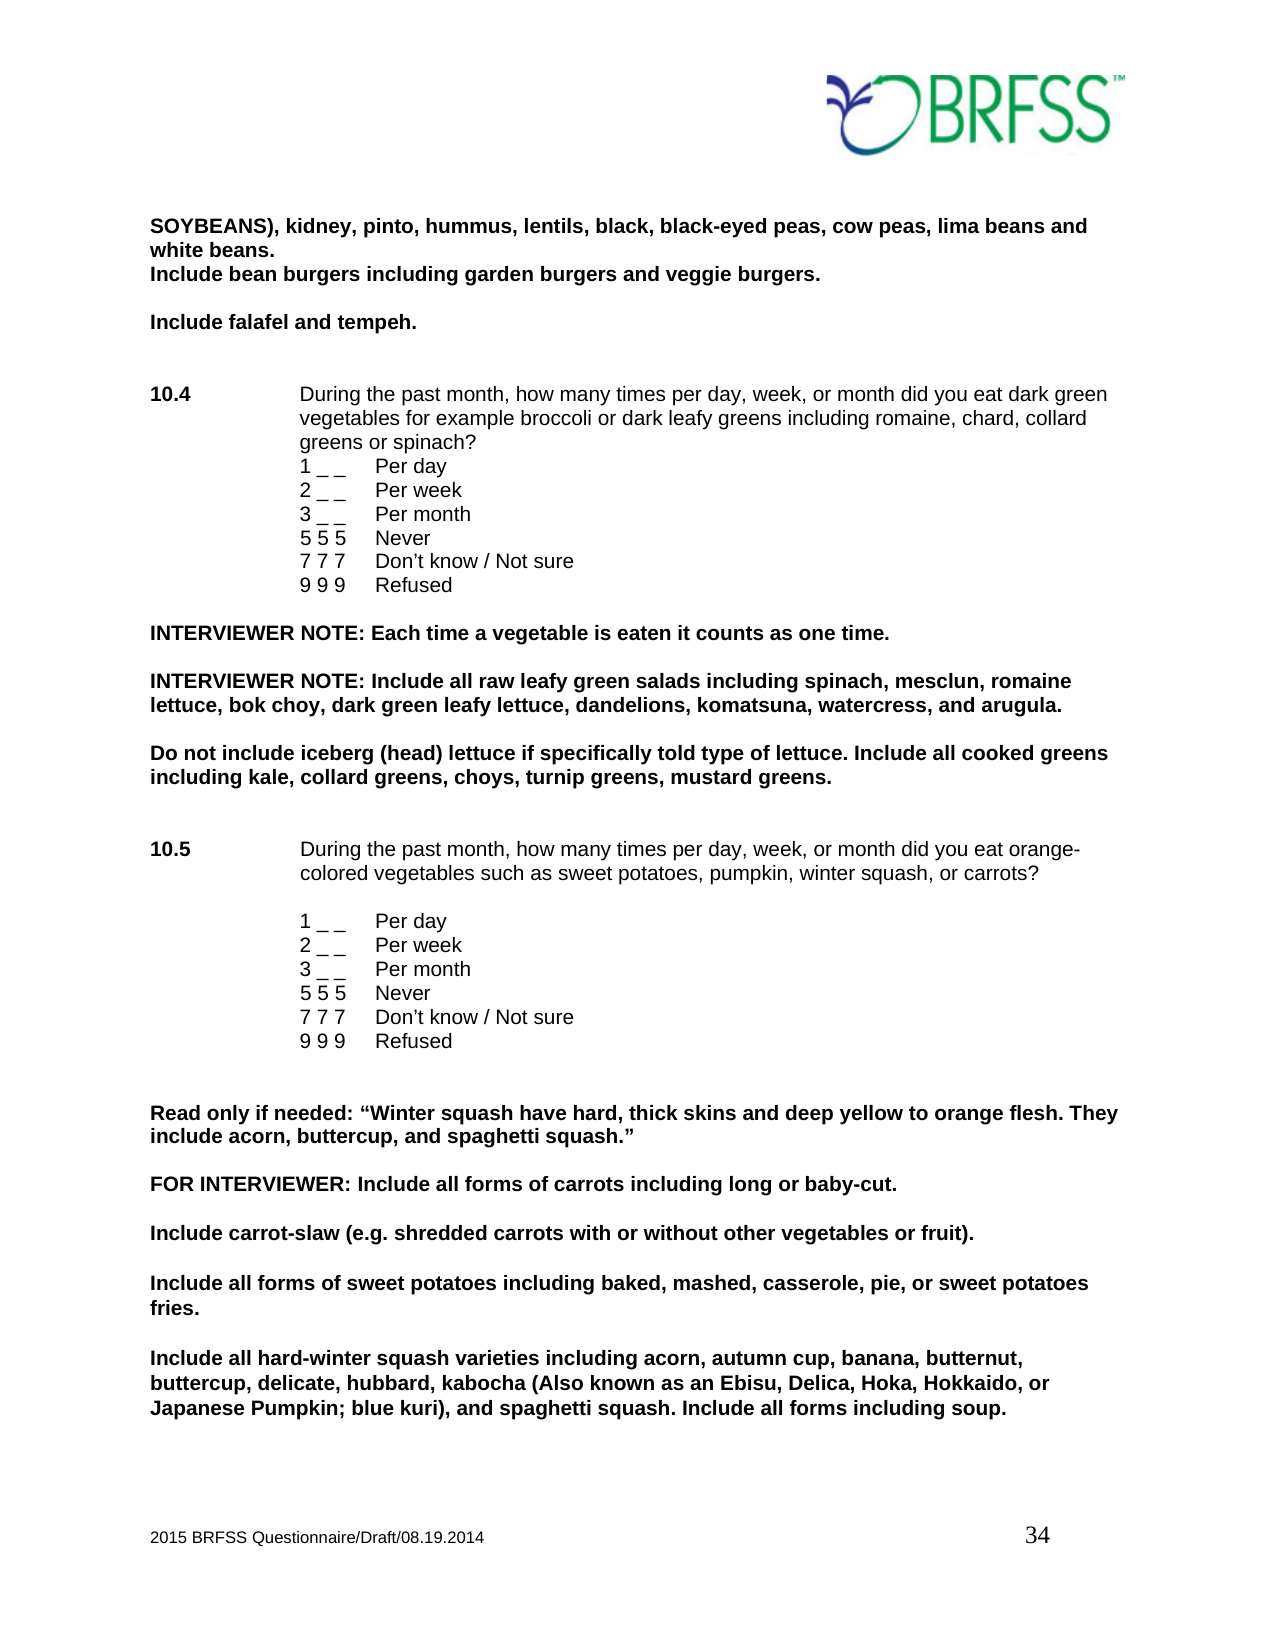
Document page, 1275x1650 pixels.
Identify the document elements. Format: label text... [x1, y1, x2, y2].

text 9 9 9 Refused [150, 1028, 1125, 1052]
text 1 _ _ Per day [150, 909, 1125, 933]
text 3 _ _ Per month [150, 957, 1125, 981]
text 7 7 7 Don’t know / Not sure [150, 549, 1125, 573]
text 10.4 During the past month, how many times per day, week, or month did you eat dark green vegetables for example broccoli or dark leafy greens including romaine, chard, collard greens or spinach? [150, 382, 1125, 453]
text 10.5 During the past month, how many times per day, week, or month did you eat orange- [150, 837, 1125, 861]
text 3 _ _ Per month [150, 501, 1125, 525]
text Read only if needed: “Winter squash have hard, thick skins and deep yellow to orange flesh. They include acorn, buttercup, and spaghetti squash.” [150, 1100, 1125, 1148]
text 9 9 9 Refused [150, 573, 1125, 597]
text INTERVIEWER NOTE: Each time a vegetable is eaten it counts as one time. [150, 621, 1125, 645]
text Do not include iceberg (head) lettuce if specifically told type of lettuce. Include all cooked greens including kale, collard greens, choys, turnip greens, mustard greens. [150, 741, 1125, 789]
text INTERVIEWER NOTE: Include all raw leafy green salads including spinach, mesclun, romaine lettuce, bok choy, dark green leafy lettuce, dandelions, komatsuna, watercress, and arugula. [150, 669, 1125, 717]
text 5 5 5 Never [150, 981, 1125, 1004]
text 7 7 7 Don’t know / Not sure [150, 1004, 1125, 1028]
text 2 _ _ Per week [150, 477, 1125, 501]
text Include carrot-slaw (e.g. shredded carrots with or without other vegetables or fruit). [150, 1220, 1125, 1245]
text 2 _ _ Per week [150, 933, 1125, 957]
text Include falafel and tempeh. [150, 310, 1125, 334]
text FOR INTERVIEWER: Include all forms of carrots including long or baby-cut. [150, 1172, 1125, 1196]
text colored vegetables such as sweet potatoes, pumpkin, winter squash, or carrots? [150, 861, 1125, 885]
text 5 5 5 Never [150, 525, 1125, 549]
text Include all hard-winter squash varieties including acorn, autumn cup, banana, butternut, buttercup, delicate, hubbard, kabocha (Also known as an Ebisu, Delica, Hoka, Hokkaido, or Japanese Pumpkin; blue kuri), and spaghetti squash. Include all forms including soup. [150, 1345, 1125, 1420]
text Include bean burgers including garden burgers and veggie burgers. [150, 262, 1125, 286]
text Include all forms of sweet potatoes including baked, mashed, casserole, pie, or sweet potatoes fries. [150, 1270, 1125, 1320]
picture [826, 75, 1125, 157]
text 1 _ _ Per day [150, 453, 1125, 477]
